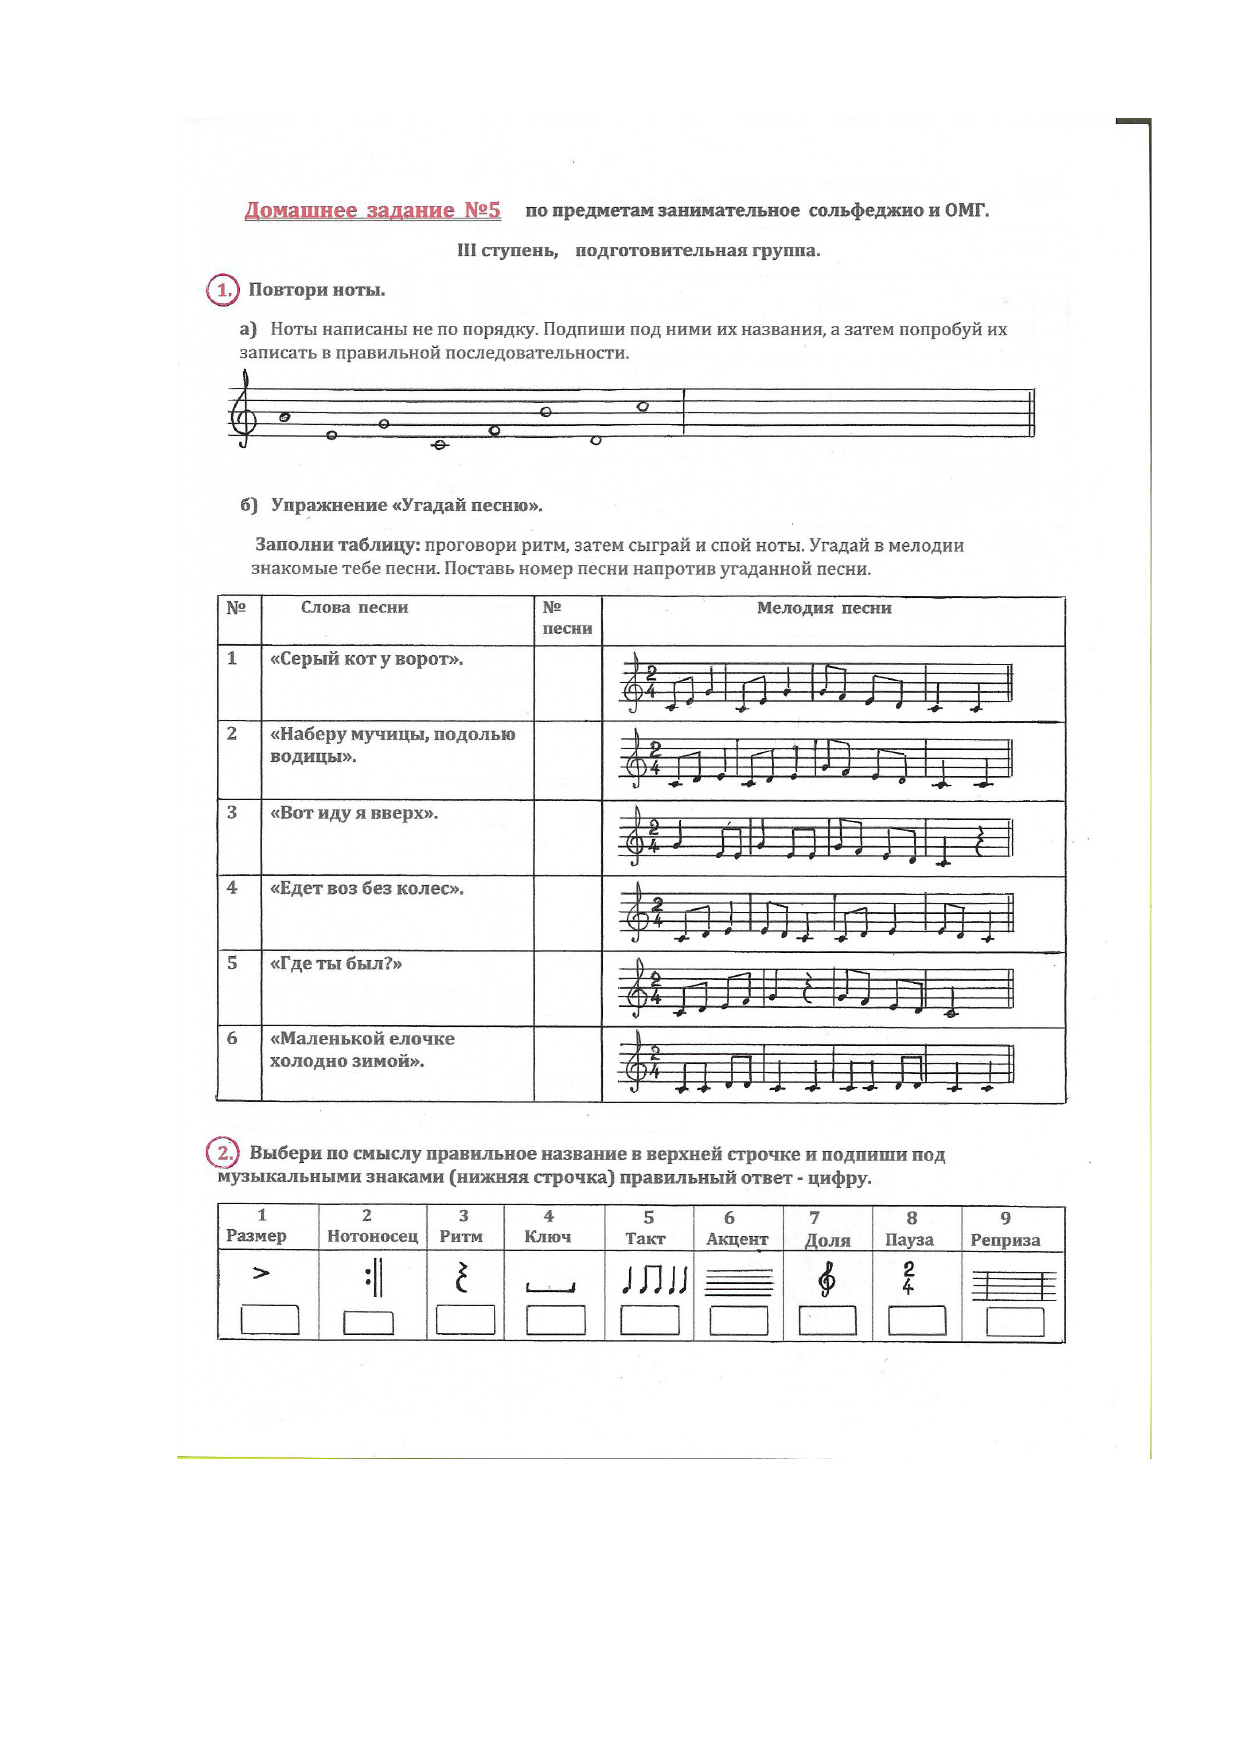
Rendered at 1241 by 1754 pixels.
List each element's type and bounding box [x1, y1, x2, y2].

picture [177, 118, 1152, 1459]
